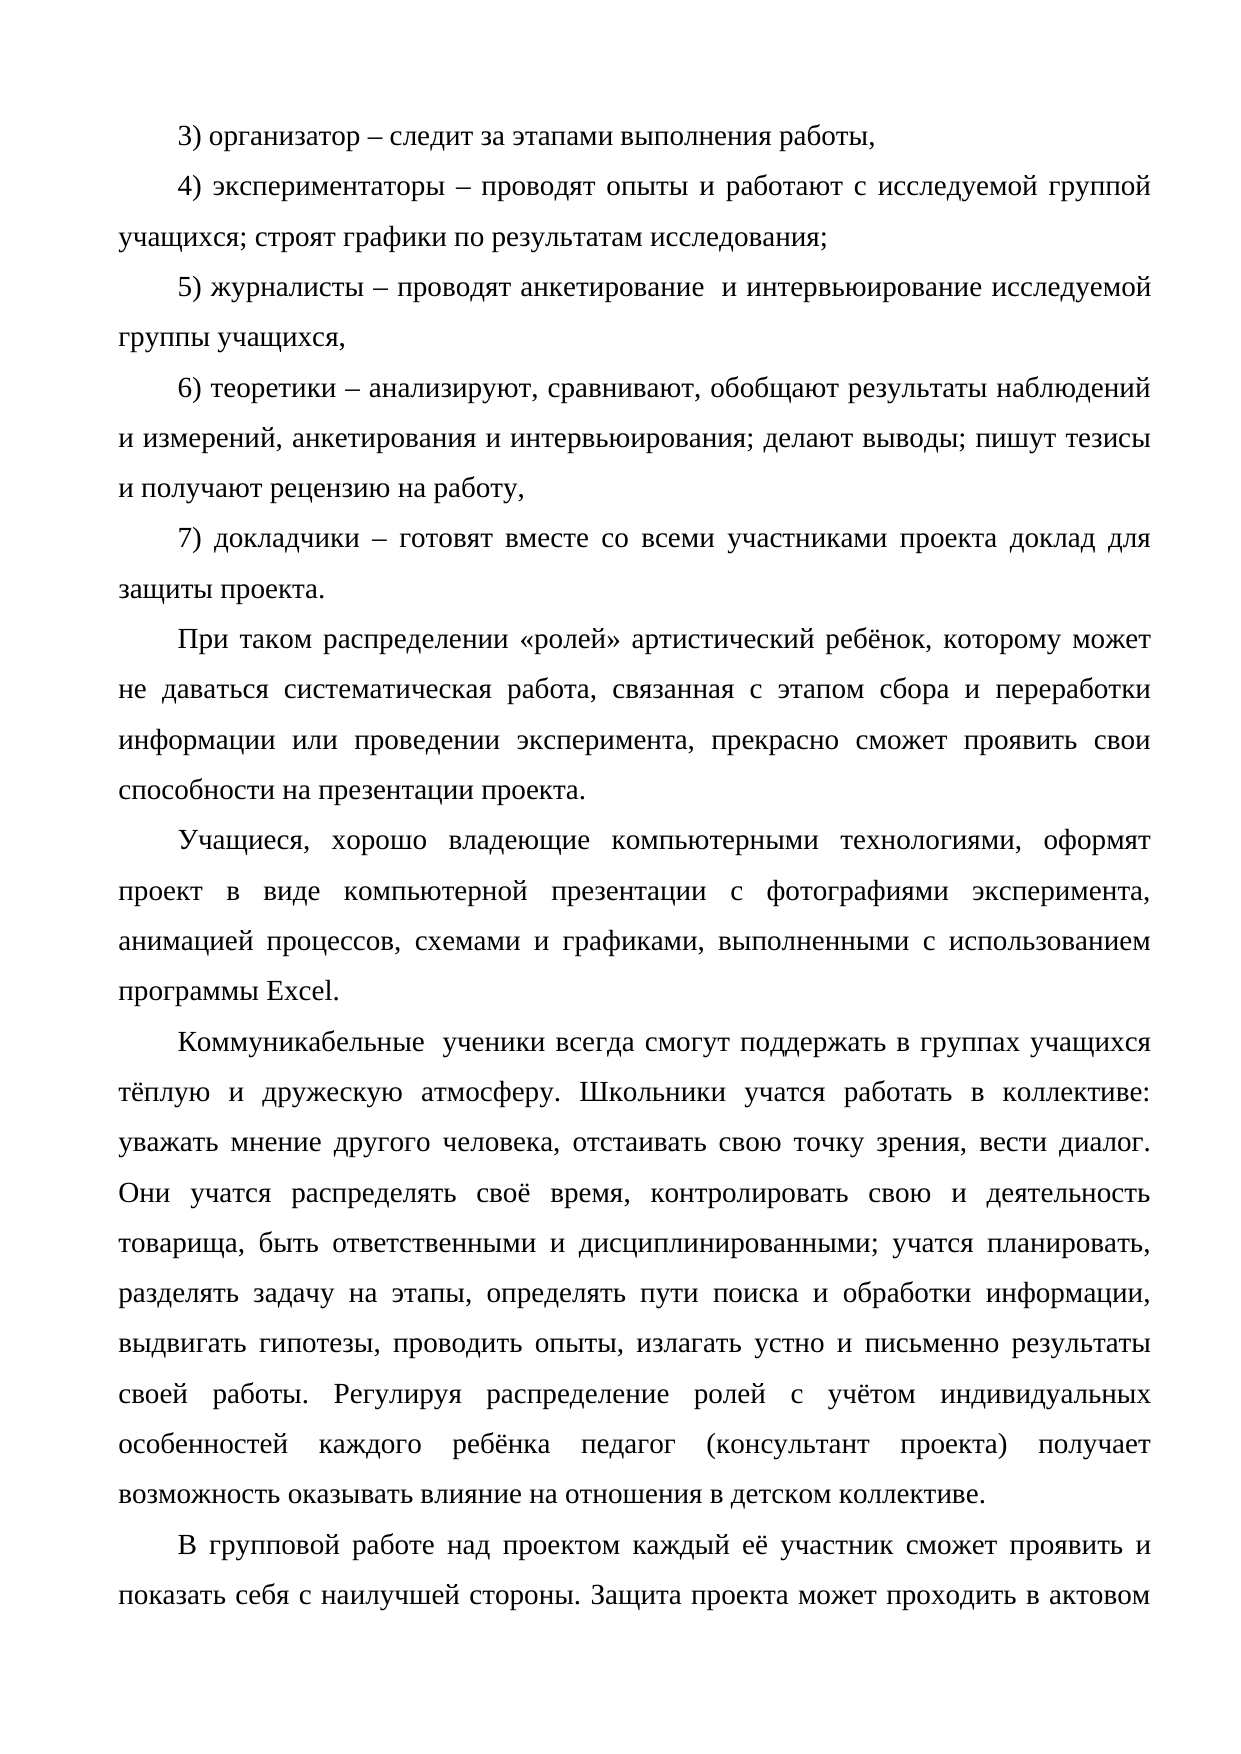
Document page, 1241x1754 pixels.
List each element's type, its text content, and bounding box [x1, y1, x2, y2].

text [118, 1527, 1152, 1611]
text 5) журналисты – проводят анкетирование и интервьюирование исследуемой группы учащихся, [118, 269, 1152, 353]
text Коммуникабельные ученики всегда смогут поддержать в группах учащихся тёплую и дружескую атмосферу. Школьники учатся работать в коллективе: уважать мнение другого человека, отстаивать свою точку зрения, вести диалог. Они учатся распределять своё время, контролировать свою и деятельность товарища, быть ответственными и дисциплинированными; учатся планировать, разделять задачу на этапы, определять пути поиска и обработки информации, выдвигать гипотезы, проводить опыты, излагать устно и письменно результаты своей работы. Регулируя распределение ролей с учётом индивидуальных особенностей каждого ребёнка педагог (консультант проекта) получает возможность оказывать влияние на отношения в детском коллективе. [118, 1024, 1152, 1510]
text 3) организатор – следит за этапами выполнения работы, [118, 118, 1152, 152]
text 7) докладчики – готовят вместе со всеми участниками проекта доклад для защиты проекта. [118, 521, 1152, 604]
text Учащиеся, хорошо владеющие компьютерными технологиями, оформят проект в виде компьютерной презентации с фотографиями эксперимента, анимацией процессов, схемами и графиками, выполненными с использованием программы Exсel. [118, 822, 1152, 1007]
text При таком распределении «ролей» артистический ребёнок, которому может не даваться систематическая работа, связанная с этапом сбора и переработки информации или проведении эксперимента, прекрасно сможет проявить свои способности на презентации проекта. [118, 621, 1152, 806]
text 6) теоретики – анализируют, сравнивают, обобщают результаты наблюдений и измерений, анкетирования и интервьюирования; делают выводы; пишут тезисы и получают рецензию на работу, [118, 370, 1152, 504]
text 4) экспериментаторы – проводят опыты и работают с исследуемой группой учащихся; строят графики по результатам исследования; [118, 168, 1152, 252]
